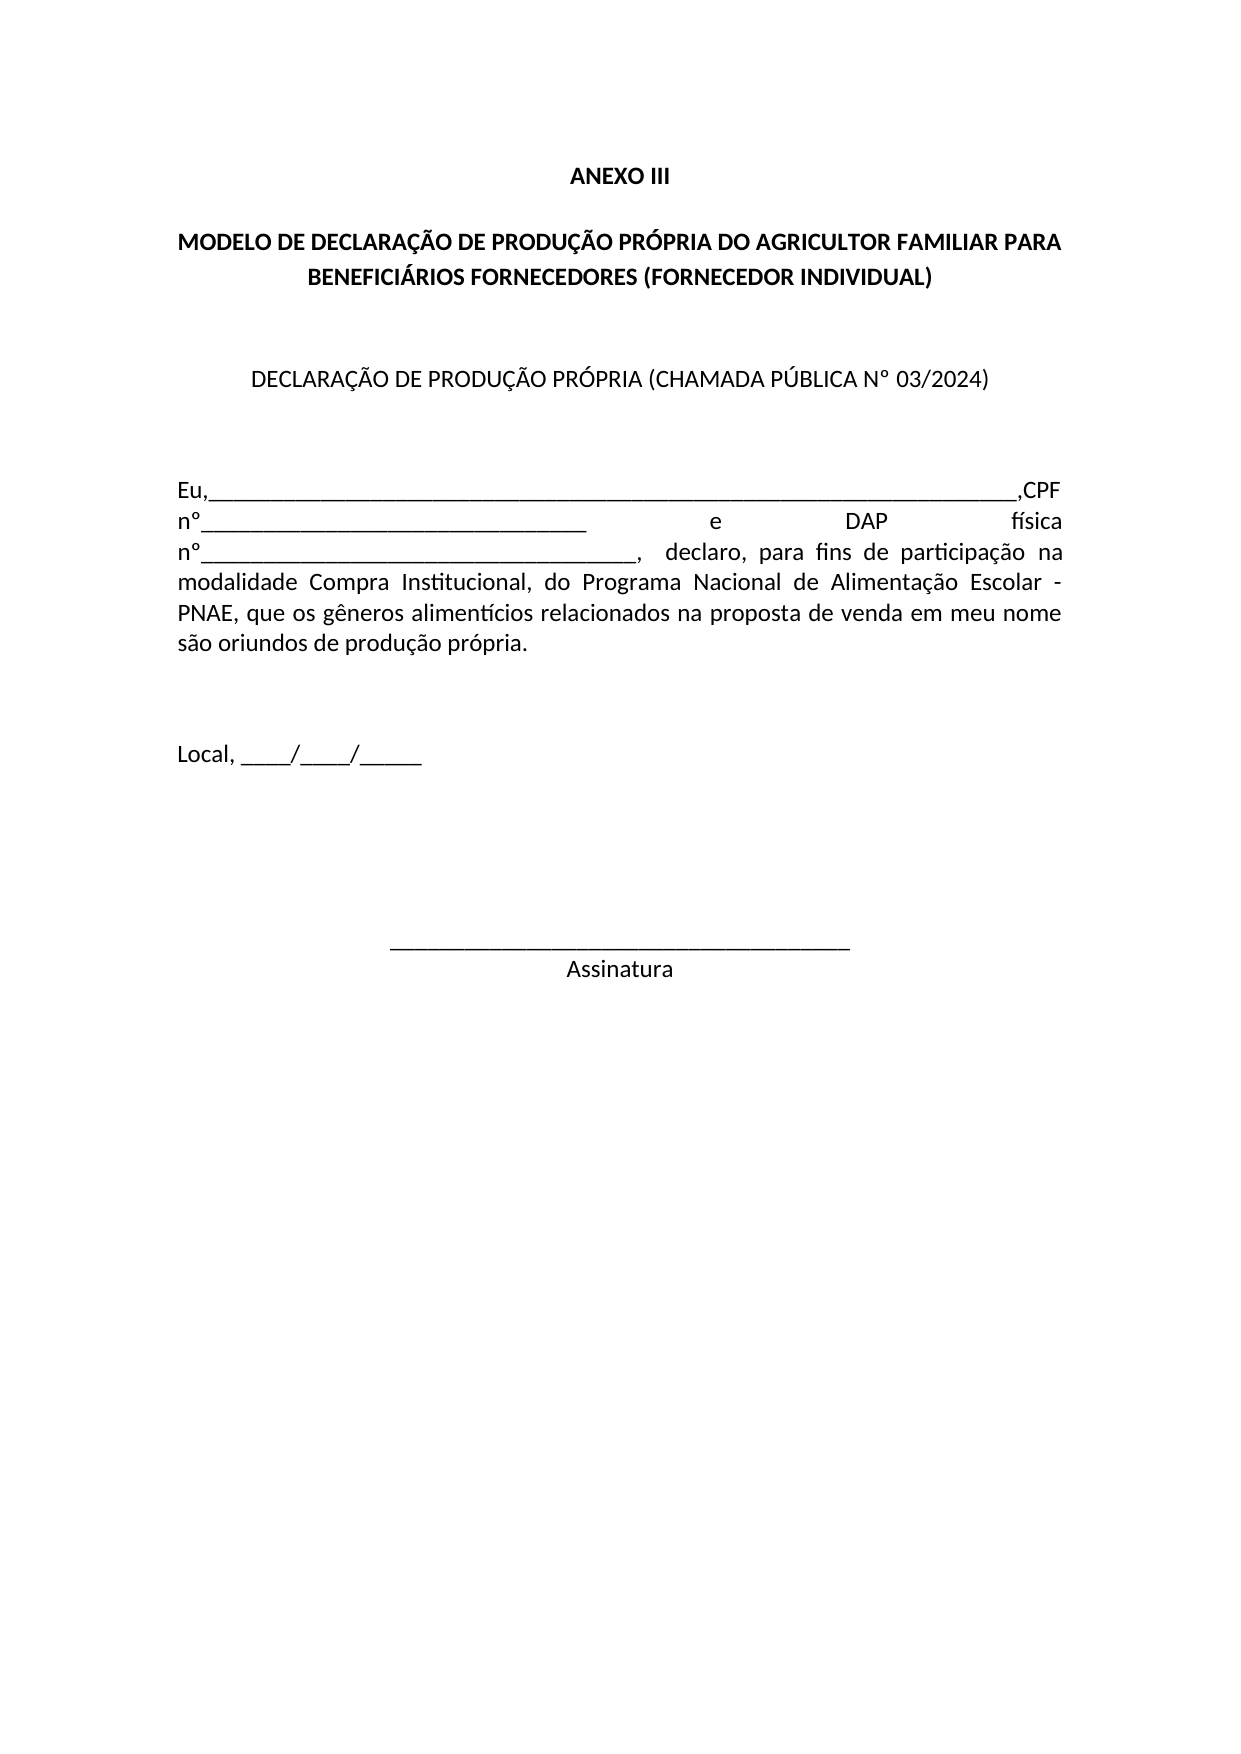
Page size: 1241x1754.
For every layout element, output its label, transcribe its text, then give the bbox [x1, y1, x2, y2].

text Eu,_________________________________________________________________,CPF nº_______________________________ e DAP física nº___________________________________, declaro, para fins de participação na modalidade Compra Institucional, do Programa Nacional de Alimentação Escolar - PNAE, que os gêneros alimentícios relacionados na proposta de venda em meu nome são oriundos de produção própria. [177, 475, 1063, 658]
text DECLARAÇÃO DE PRODUÇÃO PRÓPRIA (CHAMADA PÚBLICA Nº 03/2024) [177, 364, 1063, 394]
text Local, ____/____/_____ [177, 738, 1063, 769]
text ANEXO III [177, 160, 1063, 191]
text MODELO DE DECLARAÇÃO DE PRODUÇÃO PRÓPRIA DO AGRICULTOR FAMILIAR PARA BENEFICIÁRIOS FORNECEDORES (FORNECEDOR INDIVIDUAL) [177, 226, 1063, 291]
text Assinatura [177, 953, 1063, 984]
text _____________________________________ [177, 923, 1063, 953]
